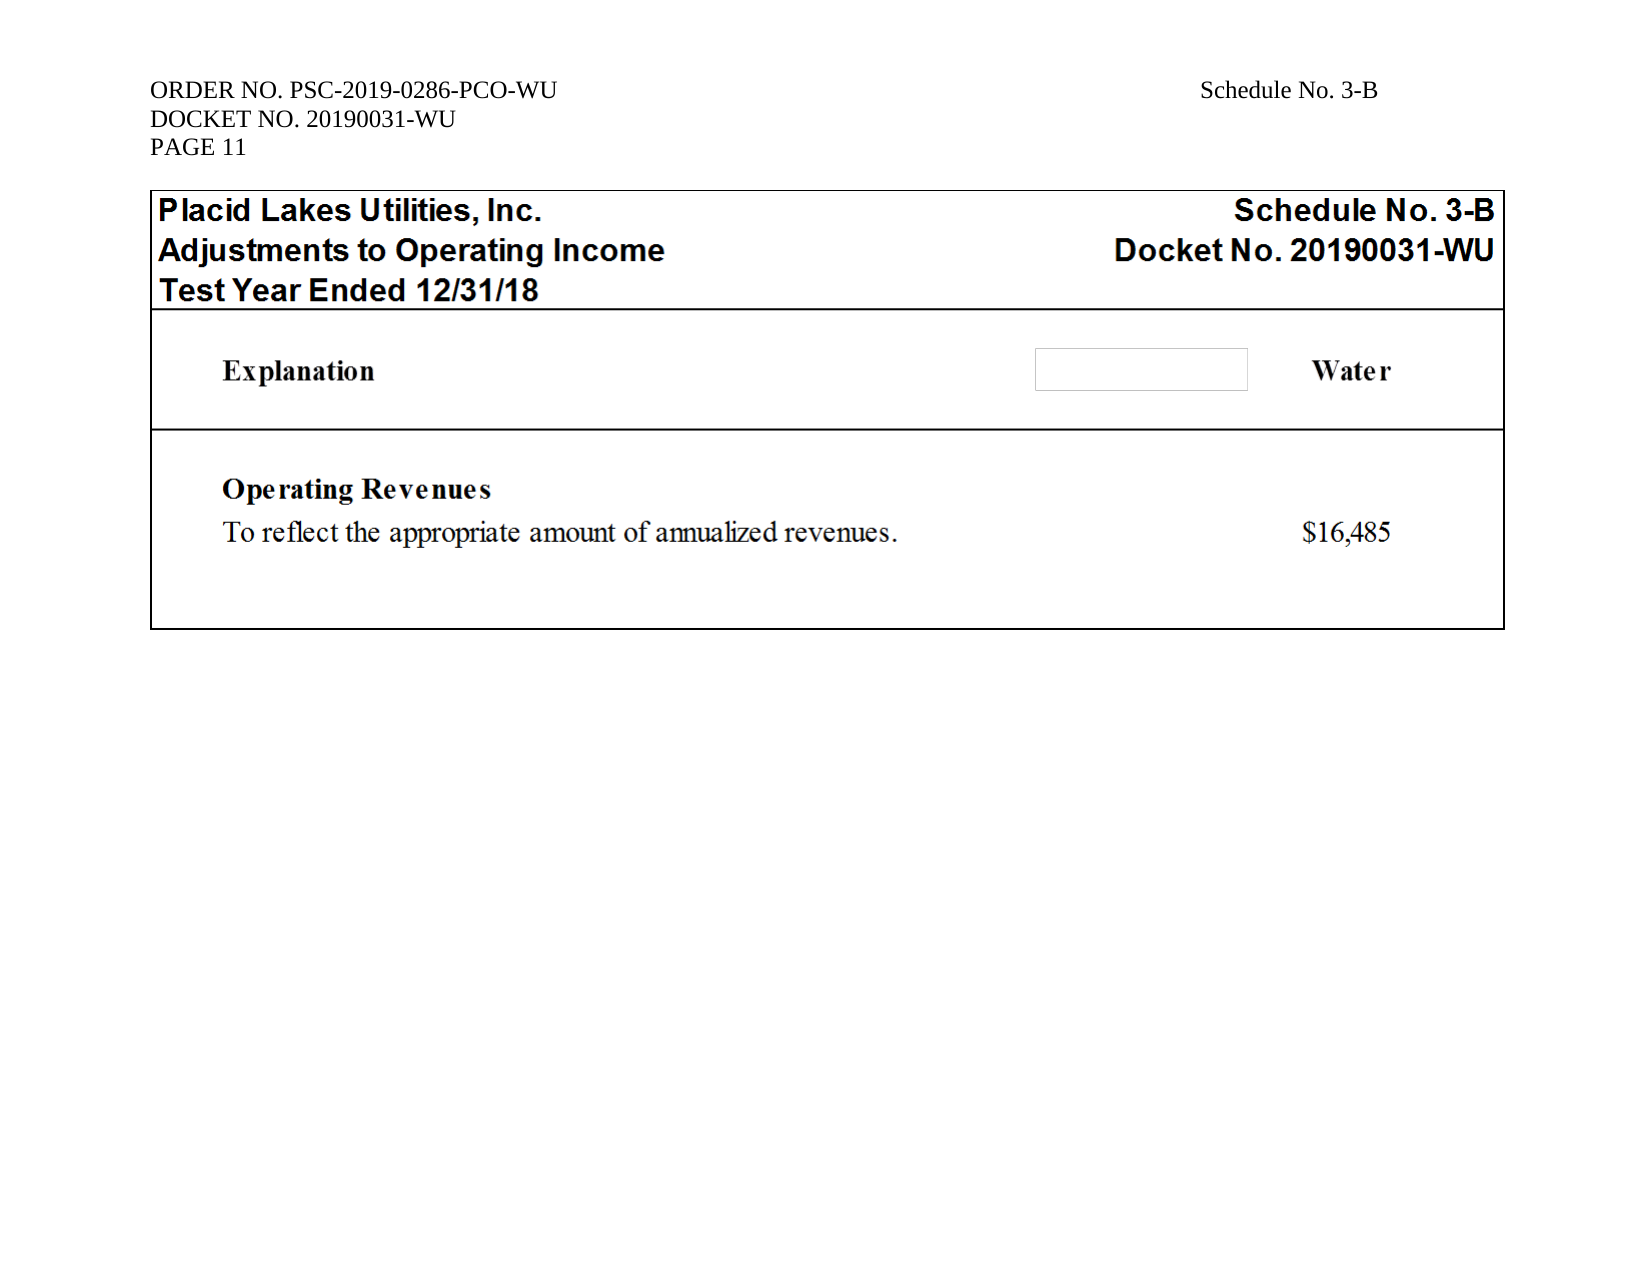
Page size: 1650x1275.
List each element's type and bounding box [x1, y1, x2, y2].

picture [150, 190, 1505, 631]
